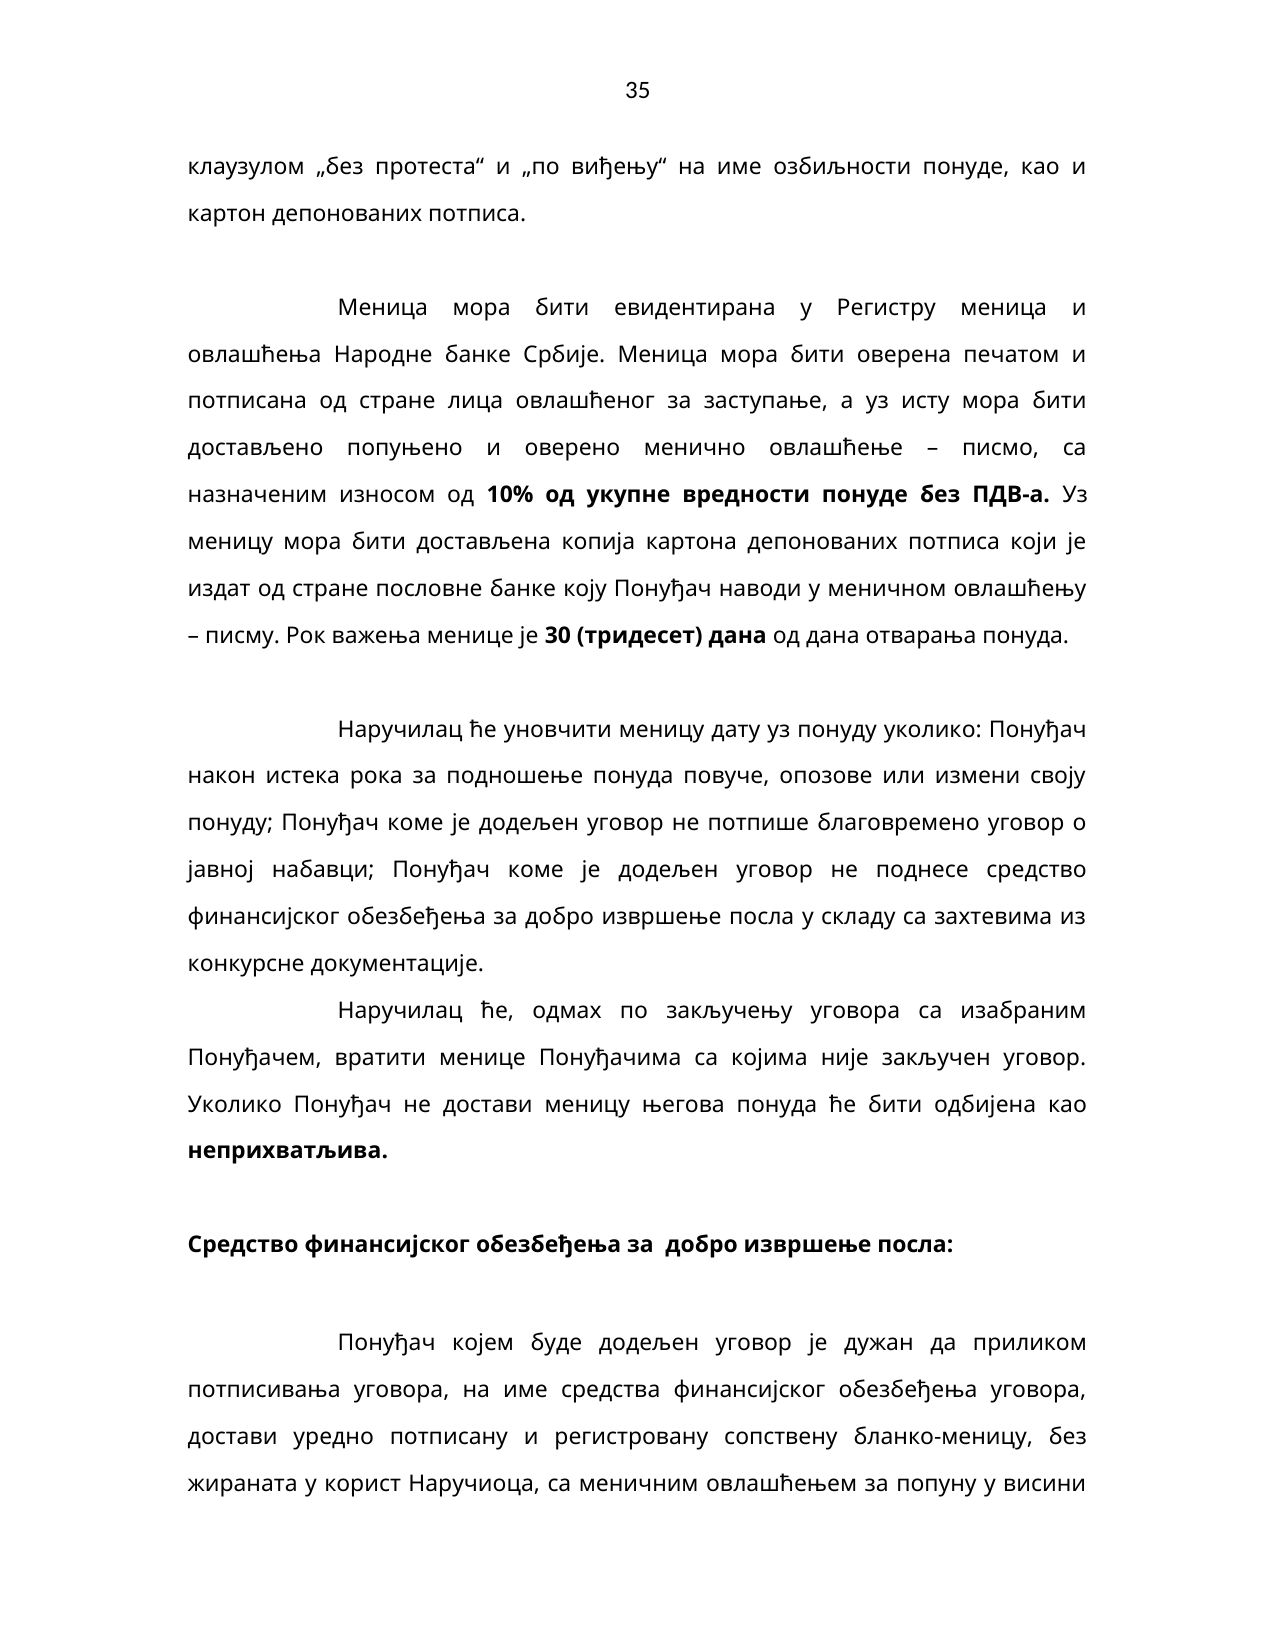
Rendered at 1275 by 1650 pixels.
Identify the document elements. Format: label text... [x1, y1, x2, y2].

text Меница мора бити евидентирана у Регистру меница и овлашћења Народне банке Србије. Меница мора бити оверена печатом и потписана од стране лица овлашћеног за заступање, а уз исту мора бити достављено попуњено и оверено менично овлашћење – писмо, са назначеним износом од 10% од укупне вредности понуде без ПДВ-а. Уз меницу мора бити достављена копија картона депонованих потписа који је издат од стране пословне банке коју Понуђач наводи у меничном овлашћењу – писму. Рок важења менице је 30 (тридесет) дана од дана отварања понуда. [187, 291, 1087, 650]
text Наручилац ће, одмах по закључењу уговора са изабраним Понуђачем, вратити менице Понуђачима са којима није закључен уговор. Уколико Понуђач не достави меницу његова понуда ће бити одбијена као неприхватљива. [187, 994, 1087, 1166]
text Наручилац ће уновчити меницу дату уз понуду уколико: Понуђач након истека рока за подношење понуда повуче, опозове или измени своју понуду; Понуђач коме је додељен уговор не потпише благовремено уговор о јавној набавци; Понуђач коме је додељен уговор не поднесе средство финансијског обезбеђења за добро извршење посла у складу са захтевима из конкурсне документације. [187, 712, 1087, 978]
text Средство финансијског обезбеђења за добро извршење посла: [187, 1228, 1087, 1259]
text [187, 150, 1087, 228]
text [187, 1326, 1087, 1498]
